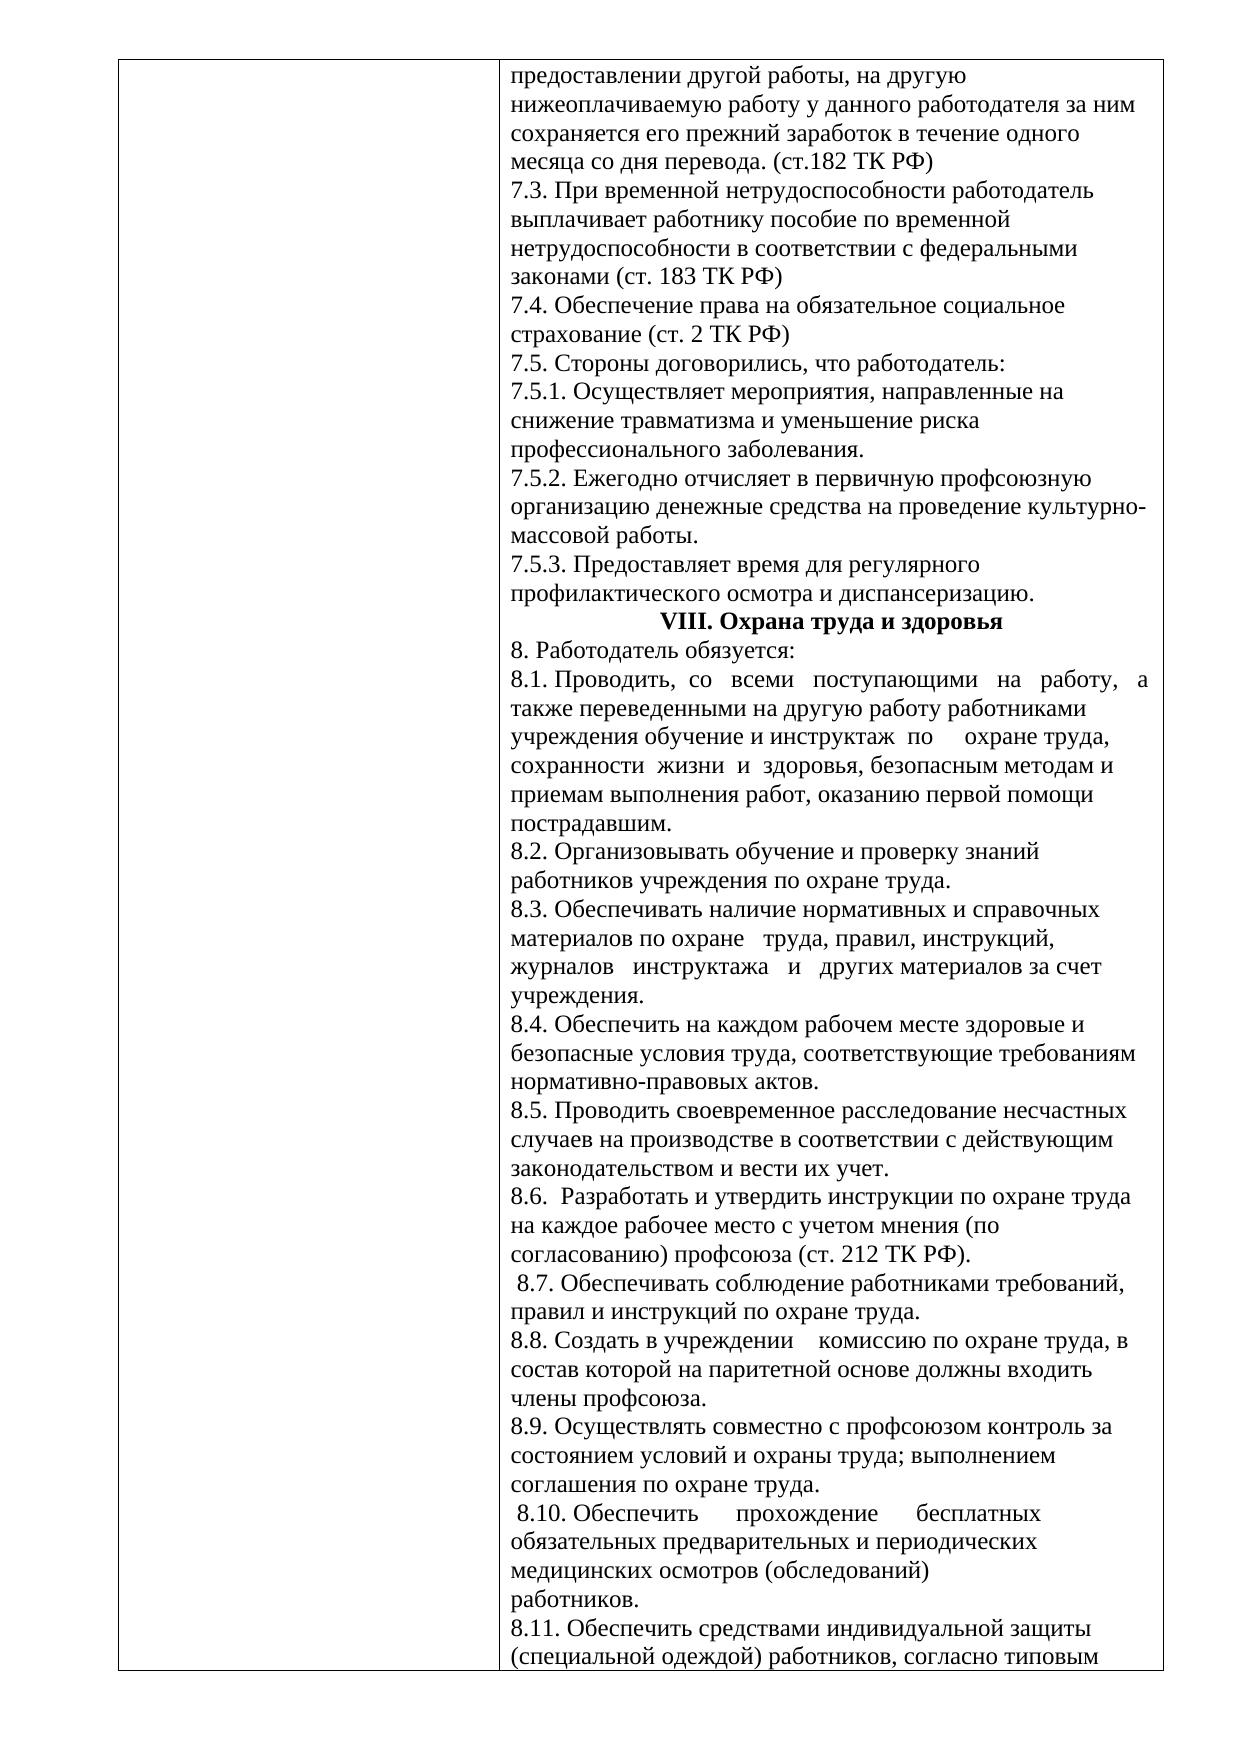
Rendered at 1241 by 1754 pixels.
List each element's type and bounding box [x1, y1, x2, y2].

table_cell [500, 60, 1163, 1670]
table_cell [119, 60, 499, 1670]
